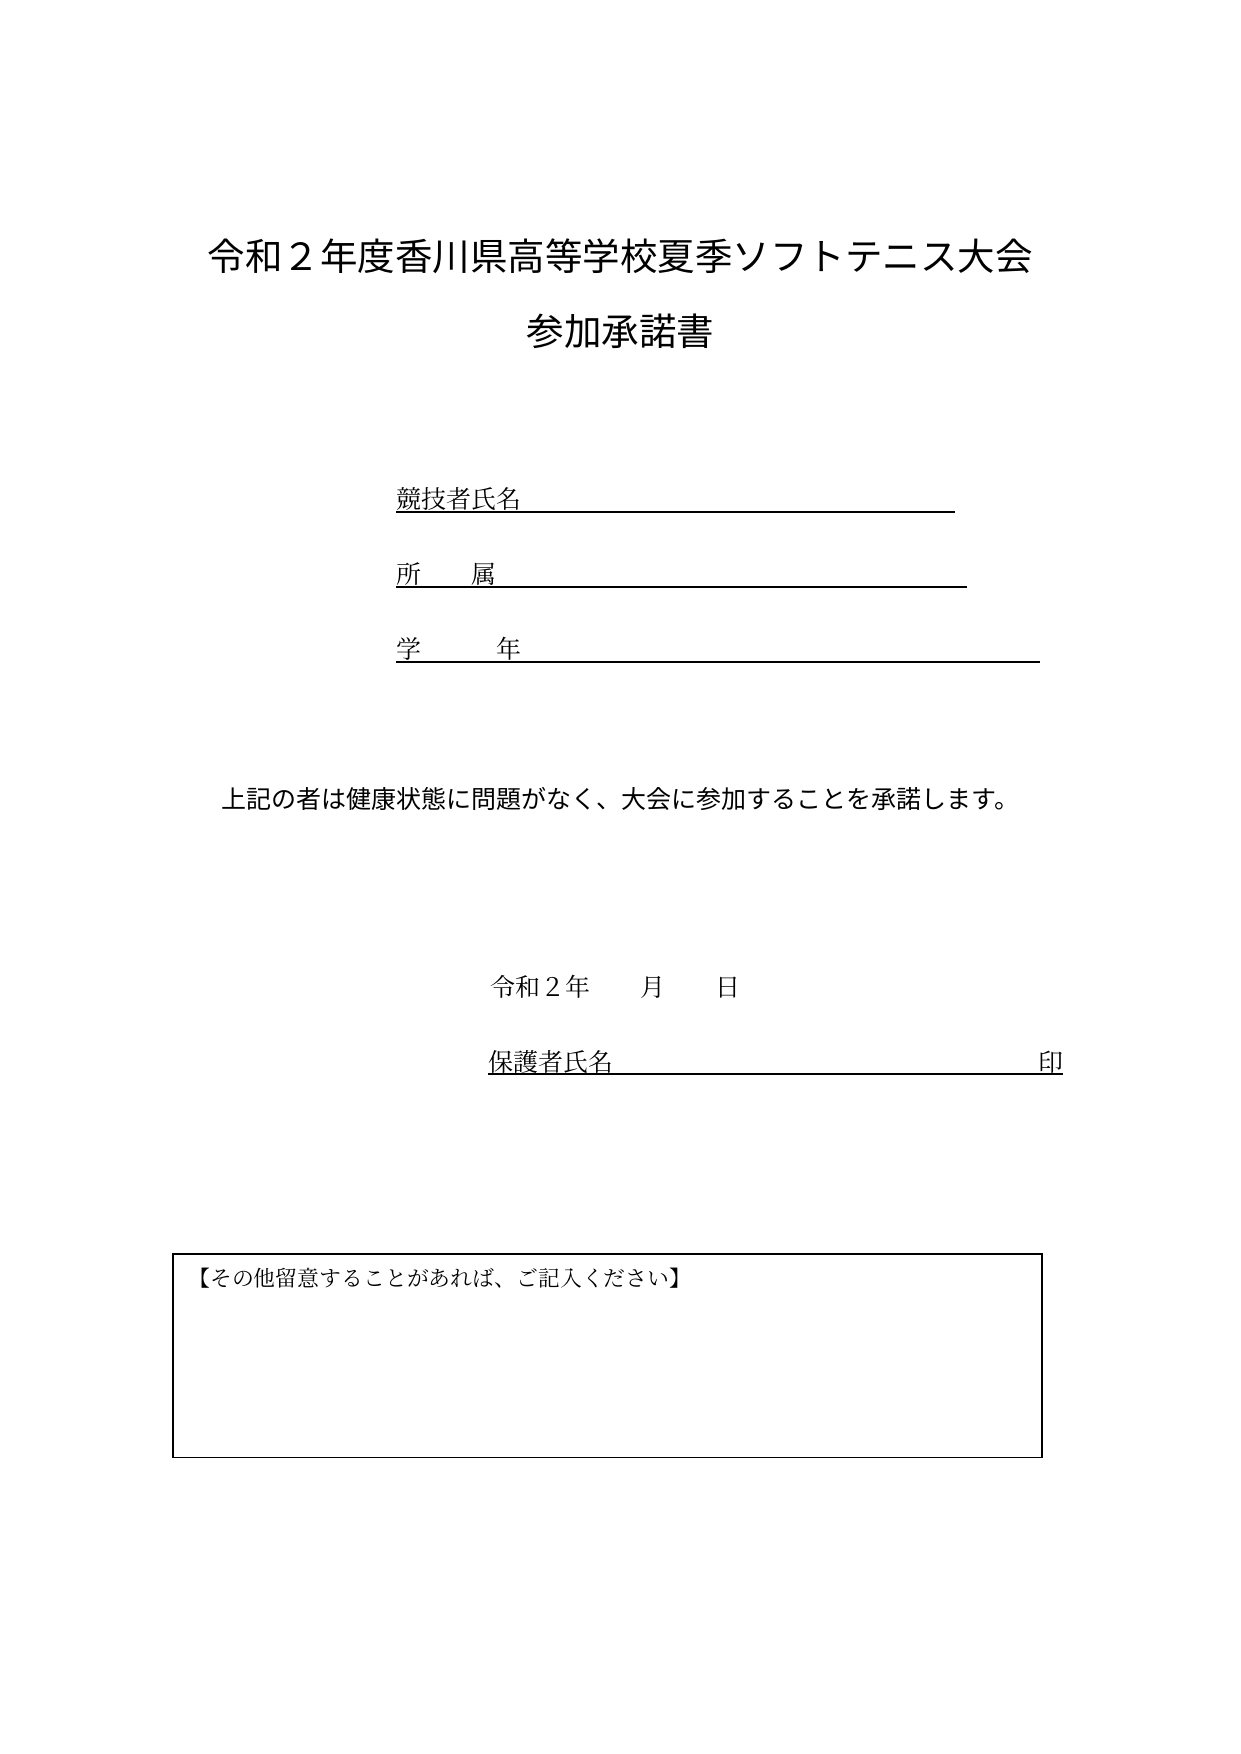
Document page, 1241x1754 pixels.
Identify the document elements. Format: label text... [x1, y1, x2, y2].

text 競技者氏名 [177, 479, 1063, 517]
text 保護者氏名 印 [177, 1042, 1063, 1079]
text 上記の者は健康状態に問題がなく、大会に参加することを承諾します。 [177, 779, 1063, 817]
text 学 年 [177, 629, 1063, 667]
text 参加承諾書 [177, 292, 1063, 367]
text 所 属 [177, 554, 1063, 592]
text 令和２年 月 日 [177, 967, 1063, 1004]
text 令和２年度香川県高等学校夏季ソフトテニス大会 [177, 217, 1063, 292]
